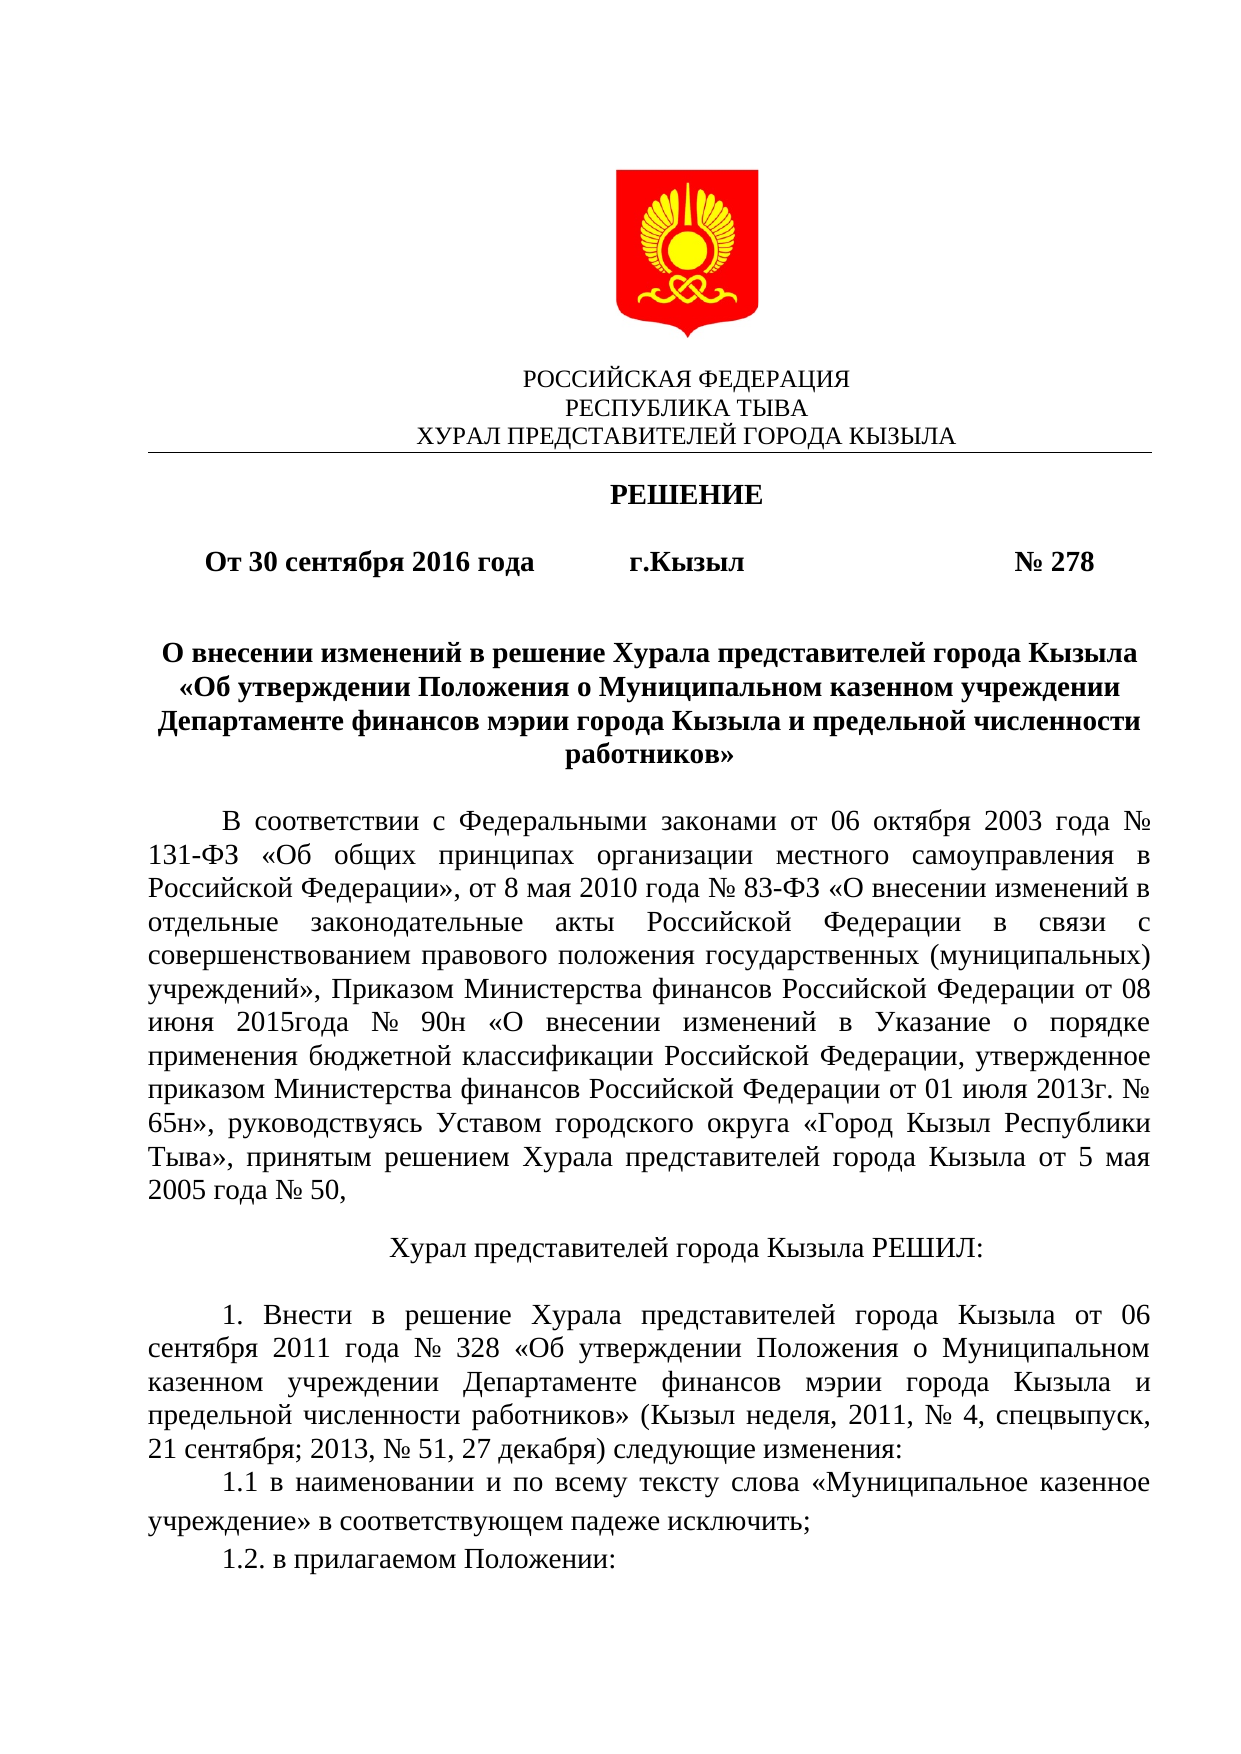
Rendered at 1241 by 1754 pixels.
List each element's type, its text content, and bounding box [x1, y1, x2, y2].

text От 30 сентября 2016 года г.Кызыл № 278 [148, 544, 1152, 578]
text 1. Внести в решение Хурала представителей города Кызыла от 06 сентября 2011 года № 328 «Об утверждении Положения о Муниципальном казенном учреждении Департаменте финансов мэрии города Кызыла и предельной численности работников» (Кызыл неделя, 2011, № 4, спецвыпуск, 21 сентября; 2013, № 51, 27 декабря) следующие изменения: [148, 1297, 1152, 1464]
text Хурал представителей города Кызыла РЕШИЛ: [148, 1230, 1152, 1263]
text О внесении изменений в решение Хурала представителей города Кызыла «Об утверждении Положения о Муниципальном казенном учреждении Департаменте финансов мэрии города Кызыла и предельной численности работников» [148, 636, 1152, 770]
text РЕШЕНИЕ [148, 477, 1152, 511]
list 1.1 в наименовании и по всему тексту слова «Муниципальное казенное учреждение» в соответствующем падеже исключить; [148, 1464, 1152, 1537]
list 1.2. в прилагаемом Положении: [148, 1542, 1152, 1575]
text В соответствии с Федеральными законами от 06 октября 2003 года № 131-ФЗ «Об общих принципах организации местного самоуправления в Российской Федерации», от 8 мая 2010 года № 83-ФЗ «О внесении изменений в отдельные законодательные акты Российской Федерации в связи с совершенствованием правового положения государственных (муниципальных) учреждений», Приказом Министерства финансов Российской Федерации от 08 июня 2015года № 90н «О внесении изменений в Указание о порядке применения бюджетной классификации Российской Федерации, утвержденное приказом Министерства финансов Российской Федерации от 01 июля 2013г. № 65н», руководствуясь Уставом городского округа «Город Кызыл Республики Тыва», принятым решением Хурала представителей города Кызыла от 5 мая 2005 года № 50, [148, 803, 1152, 1206]
text ХУРАЛ ПРЕДСТАВИТЕЛЕЙ ГОРОДА КЫЗЫЛА [148, 421, 1152, 452]
text РЕСПУБЛИКА ТЫВА [148, 393, 1152, 421]
text РОССИЙСКАЯ ФЕДЕРАЦИЯ [148, 364, 1152, 393]
picture [614, 166, 759, 340]
